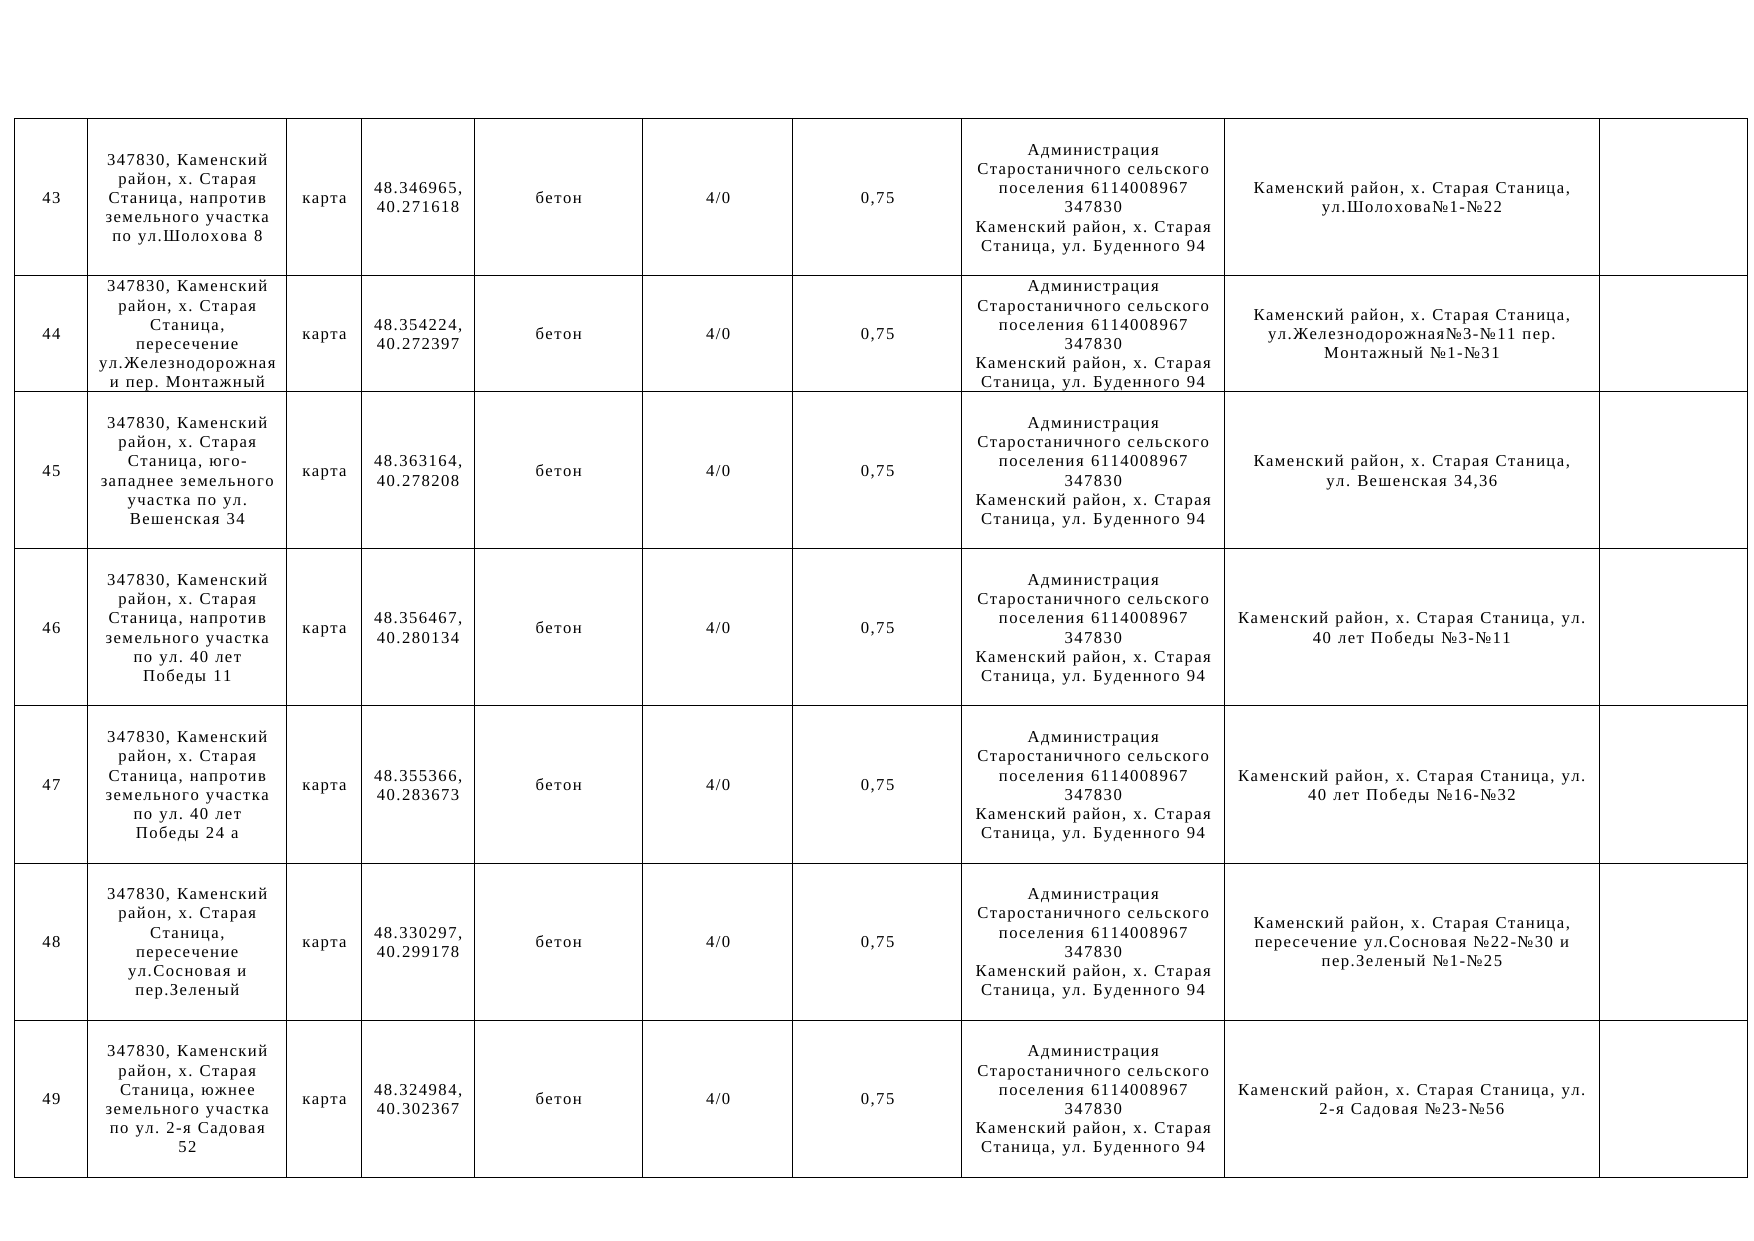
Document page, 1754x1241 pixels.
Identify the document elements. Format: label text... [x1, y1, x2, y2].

table_cell 48.354224, 40.272397 [362, 276, 474, 391]
table_cell карта [287, 706, 361, 862]
table_cell Каменский район, х. Старая Станица, ул. 40 лет Победы №16-№32 [1225, 706, 1599, 862]
table_cell карта [287, 549, 361, 705]
table_cell Каменский район, х. Старая Станица, пересечение ул.Сосновая №22-№30 и пер.Зеленый №1-№25 [1225, 864, 1599, 1019]
table_cell 0,75 [793, 706, 961, 862]
table_cell 4/0 [643, 549, 792, 705]
table_cell 4/0 [643, 276, 792, 391]
table_cell карта [287, 276, 361, 391]
table_cell Каменский район, х. Старая Станица, ул. Вешенская 34,36 [1225, 392, 1599, 548]
table_cell Администрация Старостаничного сельского поселения 6114008967 347830 Каменский район, х. Старая Станица, ул. Буденного 94 [962, 392, 1224, 548]
table_cell 49 [15, 1021, 87, 1177]
table_cell 44 [15, 276, 87, 391]
table_cell бетон [475, 1021, 642, 1177]
table_cell [1600, 119, 1747, 275]
table_cell [1600, 549, 1747, 705]
table_cell 347830, Каменский район, х. Старая Станица, напротив земельного участка по ул. 40 лет Победы 11 [88, 549, 286, 705]
table_cell 347830, Каменский район, х. Старая Станица, пересечение ул.Сосновая и пер.Зеленый [88, 864, 286, 1019]
table_cell 48.346965, 40.271618 [362, 119, 474, 275]
table_cell карта [287, 1021, 361, 1177]
table_cell 0,75 [793, 276, 961, 391]
table_cell Каменский район, х. Старая Станица, ул. 2-я Садовая №23-№56 [1225, 1021, 1599, 1177]
table_cell 4/0 [643, 1021, 792, 1177]
table_cell [1600, 1021, 1747, 1177]
table_cell Администрация Старостаничного сельского поселения 6114008967 347830 Каменский район, х. Старая Станица, ул. Буденного 94 [962, 864, 1224, 1019]
table_cell Каменский район, х. Старая Станица, ул.Шолохова№1-№22 [1225, 119, 1599, 275]
table_cell 347830, Каменский район, х. Старая Станица, напротив земельного участка по ул.Шолохова 8 [88, 119, 286, 275]
table_cell карта [287, 392, 361, 548]
table_cell 4/0 [643, 392, 792, 548]
table_cell 48.363164, 40.278208 [362, 392, 474, 548]
table_cell бетон [475, 706, 642, 862]
table_cell [1600, 864, 1747, 1019]
table_cell Администрация Старостаничного сельского поселения 6114008967 347830 Каменский район, х. Старая Станица, ул. Буденного 94 [962, 276, 1224, 391]
table_cell 0,75 [793, 864, 961, 1019]
table_cell [1600, 276, 1747, 391]
table_cell 4/0 [643, 706, 792, 862]
table_cell 46 [15, 549, 87, 705]
table_cell 347830, Каменский район, х. Старая Станица, пересечение ул.Железнодорожная и пер. Монтажный [88, 276, 286, 391]
table_cell 48.356467, 40.280134 [362, 549, 474, 705]
table_cell 347830, Каменский район, х. Старая Станица, юго-западнее земельного участка по ул. Вешенская 34 [88, 392, 286, 548]
table_cell 0,75 [793, 1021, 961, 1177]
table_cell бетон [475, 864, 642, 1019]
table_cell бетон [475, 276, 642, 391]
table_cell Администрация Старостаничного сельского поселения 6114008967 347830 Каменский район, х. Старая Станица, ул. Буденного 94 [962, 706, 1224, 862]
table_cell [1600, 392, 1747, 548]
table_cell 48.355366, 40.283673 [362, 706, 474, 862]
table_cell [962, 1021, 1224, 1177]
table_cell 4/0 [643, 119, 792, 275]
table_cell 45 [15, 392, 87, 548]
table_cell Администрация Старостаничного сельского поселения 6114008967 347830 Каменский район, х. Старая Станица, ул. Буденного 94 [962, 549, 1224, 705]
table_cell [962, 119, 1224, 275]
table_cell 48 [15, 864, 87, 1019]
table_cell 48.330297, 40.299178 [362, 864, 474, 1019]
table_cell [1600, 706, 1747, 862]
table_cell карта [287, 119, 361, 275]
table_cell Каменский район, х. Старая Станица, ул.Железнодорожная№3-№11 пер. Монтажный №1-№31 [1225, 276, 1599, 391]
table_cell 43 [15, 119, 87, 275]
table_cell 0,75 [793, 392, 961, 548]
table_cell бетон [475, 119, 642, 275]
table_cell 347830, Каменский район, х. Старая Станица, напротив земельного участка по ул. 40 лет Победы 24 а [88, 706, 286, 862]
table_cell карта [287, 864, 361, 1019]
table_cell бетон [475, 392, 642, 548]
table_cell 0,75 [793, 119, 961, 275]
table_cell 4/0 [643, 864, 792, 1019]
table_cell 347830, Каменский район, х. Старая Станица, южнее земельного участка по ул. 2-я Садовая 52 [88, 1021, 286, 1177]
table_cell бетон [475, 549, 642, 705]
table_cell Каменский район, х. Старая Станица, ул. 40 лет Победы №3-№11 [1225, 549, 1599, 705]
table_cell 48.324984, 40.302367 [362, 1021, 474, 1177]
table_cell 0,75 [793, 549, 961, 705]
table_cell 47 [15, 706, 87, 862]
